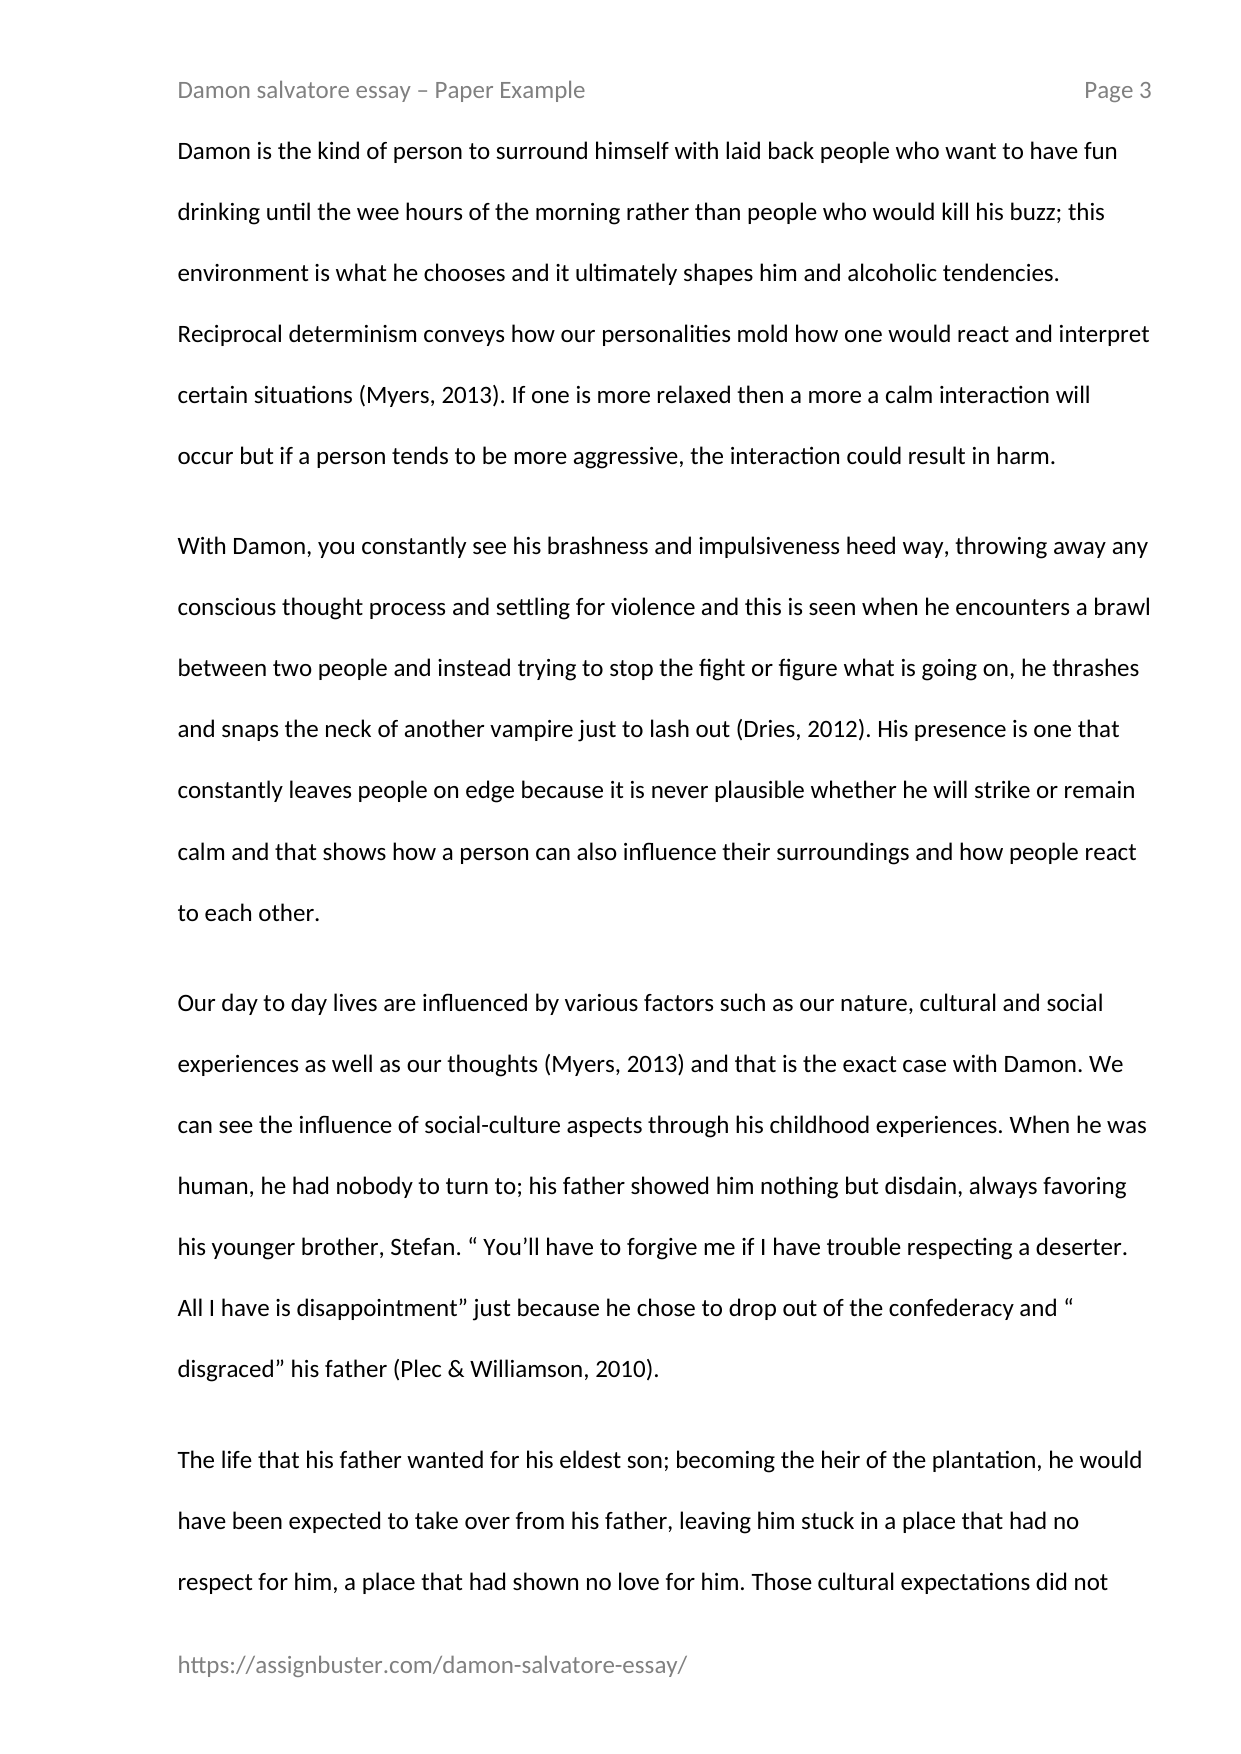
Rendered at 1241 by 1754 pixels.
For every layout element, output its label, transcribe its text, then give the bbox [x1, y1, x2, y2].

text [177, 1444, 1152, 1597]
text With Damon, you constantly see his brashness and impulsiveness heed way, throwing away any conscious thought process and settling for violence and this is seen when he encounters a brawl between two people and instead trying to stop the fight or figure what is going on, he thrashes and snaps the neck of another vampire just to lash out (Dries, 2012). His presence is one that constantly leaves people on edge because it is never plausible whether he will strike or remain calm and that shows how a person can also influence their surroundings and how people react to each other. [177, 531, 1152, 927]
text Our day to day lives are influenced by various factors such as our nature, cultural and social experiences as well as our thoughts (Myers, 2013) and that is the exact case with Damon. We can see the influence of social-culture aspects through his childhood experiences. When he was human, he had nobody to turn to; his father showed him nothing but disdain, always favoring his younger brother, Stefan. “ You’ll have to forgive me if I have trouble respecting a deserter. All I have is disappointment” just because he chose to drop out of the confederacy and “ disgraced” his father (Plec & Williamson, 2010). [177, 987, 1152, 1384]
text Damon is the kind of person to surround himself with laid back people who want to have fun drinking until the wee hours of the morning rather than people who would kill his buzz; this environment is what he chooses and it ultimately shapes him and alcoholic tendencies. Reciprocal determinism conveys how our personalities mold how one would react and interpret certain situations (Myers, 2013). If one is more relaxed then a more a calm interaction will occur but if a person tends to be more aggressive, the interaction could result in harm. [177, 135, 1152, 471]
